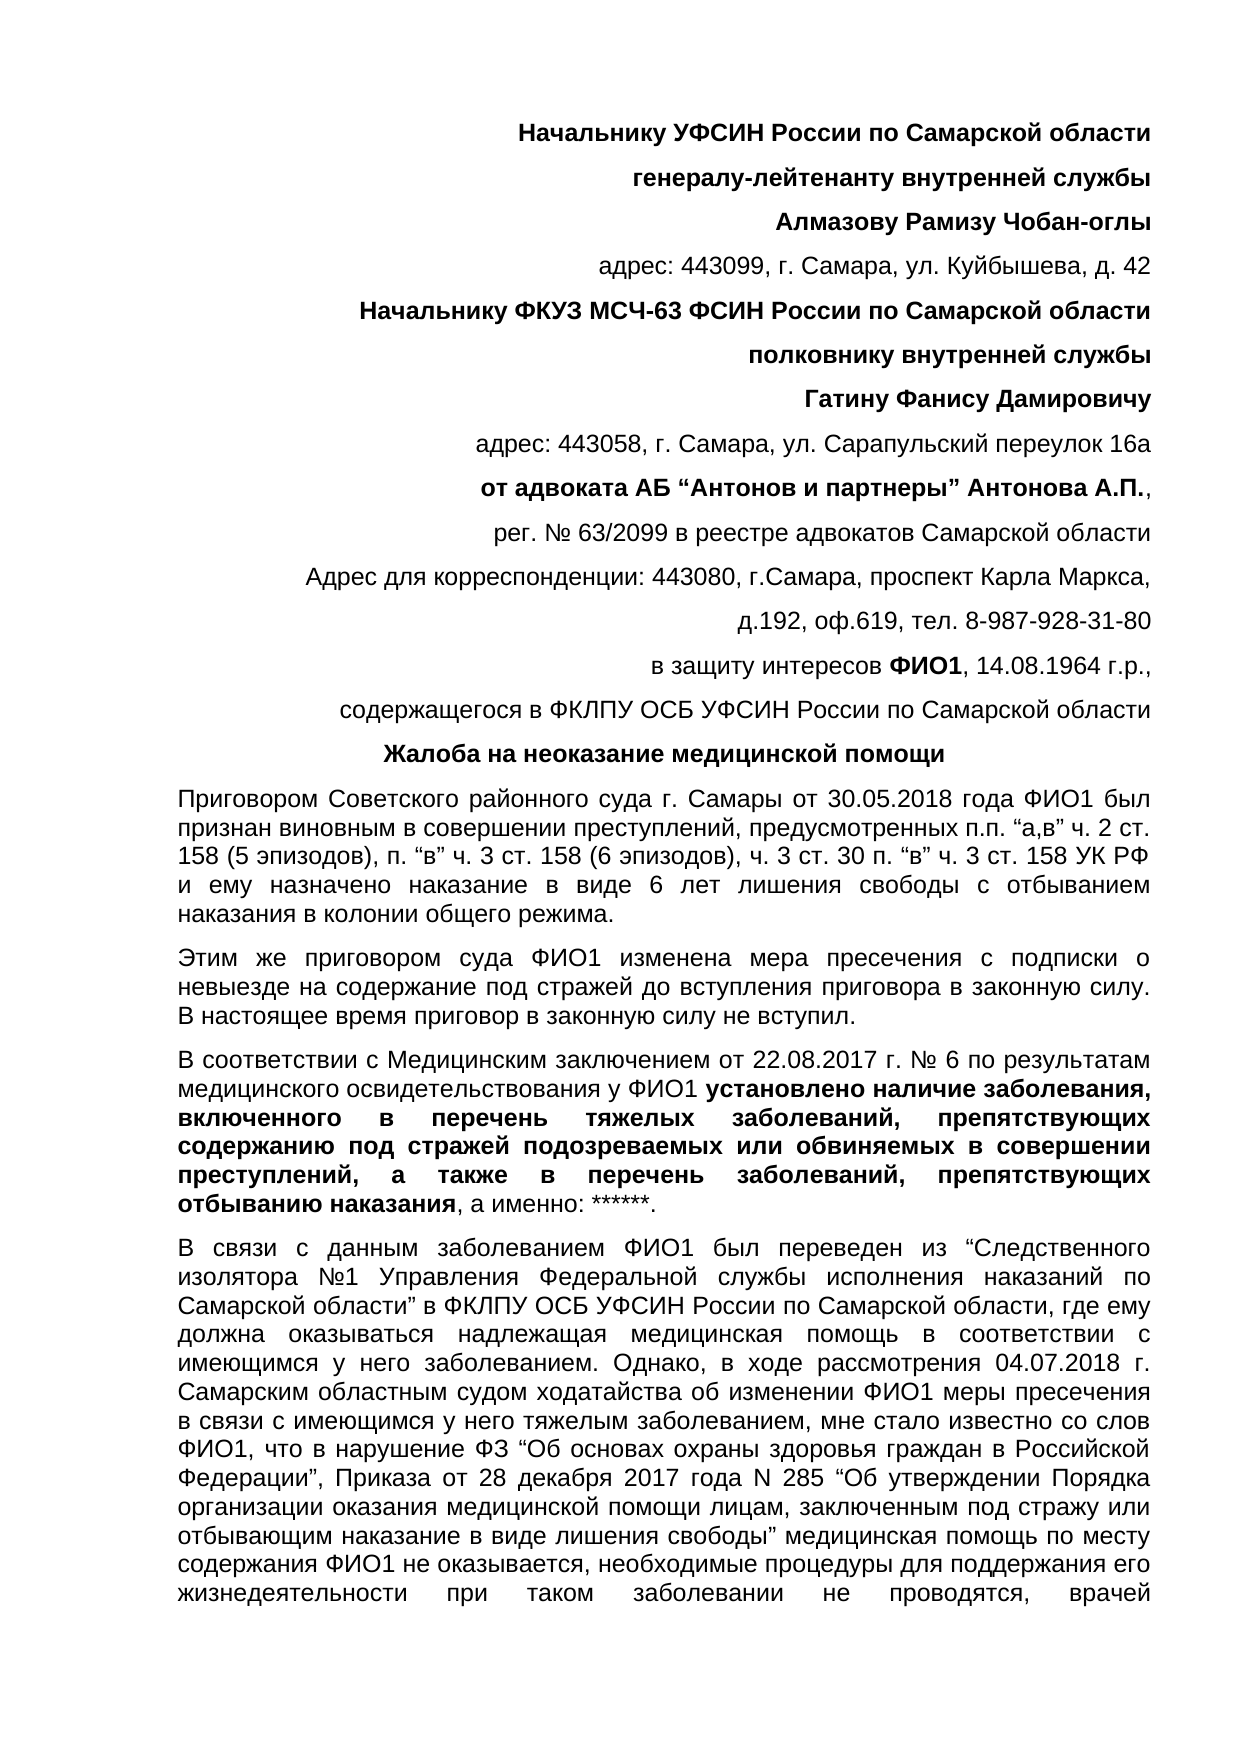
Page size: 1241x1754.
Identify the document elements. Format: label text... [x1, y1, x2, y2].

text адрес: 443099, г. Самара, ул. Куйбышева, д. 42 [177, 251, 1152, 280]
text от адвоката АБ “Антонов и партнеры” Антонова А.П., [177, 473, 1152, 502]
text Начальнику ФКУЗ МСЧ-63 ФСИН России по Самарской области [177, 296, 1152, 324]
text в защиту интересов ФИО1, 14.08.1964 г.р., [177, 651, 1152, 679]
text адрес: 443058, г. Самара, ул. Сарапульский переулок 16а [177, 429, 1152, 457]
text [177, 1233, 1152, 1607]
text Жалоба на неоказание медицинской помощи [177, 739, 1152, 768]
text генералу-лейтенанту внутренней службы [177, 162, 1152, 191]
text Адрес для корреспонденции: 443080, г.Самара, проспект Карла Маркса, [177, 562, 1152, 591]
text Начальнику УФСИН России по Самарской области [177, 118, 1152, 147]
text Гатину Фанису Дамировичу [177, 384, 1152, 413]
text полковнику внутренней службы [177, 340, 1152, 369]
text В соответствии с Медицинским заключением от 22.08.2017 г. № 6 по результатам медицинского освидетельствования у ФИО1 установлено наличие заболевания, включенного в перечень тяжелых заболеваний, препятствующих содержанию под стражей подозреваемых или обвиняемых в совершении преступлений, а также в перечень заболеваний, препятствующих отбыванию наказания, а именно: ******. [177, 1045, 1152, 1217]
text Алмазову Рамизу Чобан-оглы [177, 207, 1152, 236]
text содержащегося в ФКЛПУ ОСБ УФСИН России по Самарской области [177, 695, 1152, 724]
text рег. № 63/2099 в реестре адвокатов Самарской области [177, 517, 1152, 546]
text д.192, оф.619, тел. 8-987-928-31-80 [177, 606, 1152, 635]
text Приговором Советского районного суда г. Самары от 30.05.2018 года ФИО1 был признан виновным в совершении преступлений, предусмотренных п.п. “а,в” ч. 2 ст. 158 (5 эпизодов), п. “в” ч. 3 ст. 158 (6 эпизодов), ч. 3 ст. 30 п. “в” ч. 3 ст. 158 УК РФ и ему назначено наказание в виде 6 лет лишения свободы с отбыванием наказания в колонии общего режима. [177, 784, 1152, 927]
text Этим же приговором суда ФИО1 изменена мера пресечения с подписки о невыезде на содержание под стражей до вступления приговора в законную силу. В настоящее время приговор в законную силу не вступил. [177, 943, 1152, 1029]
